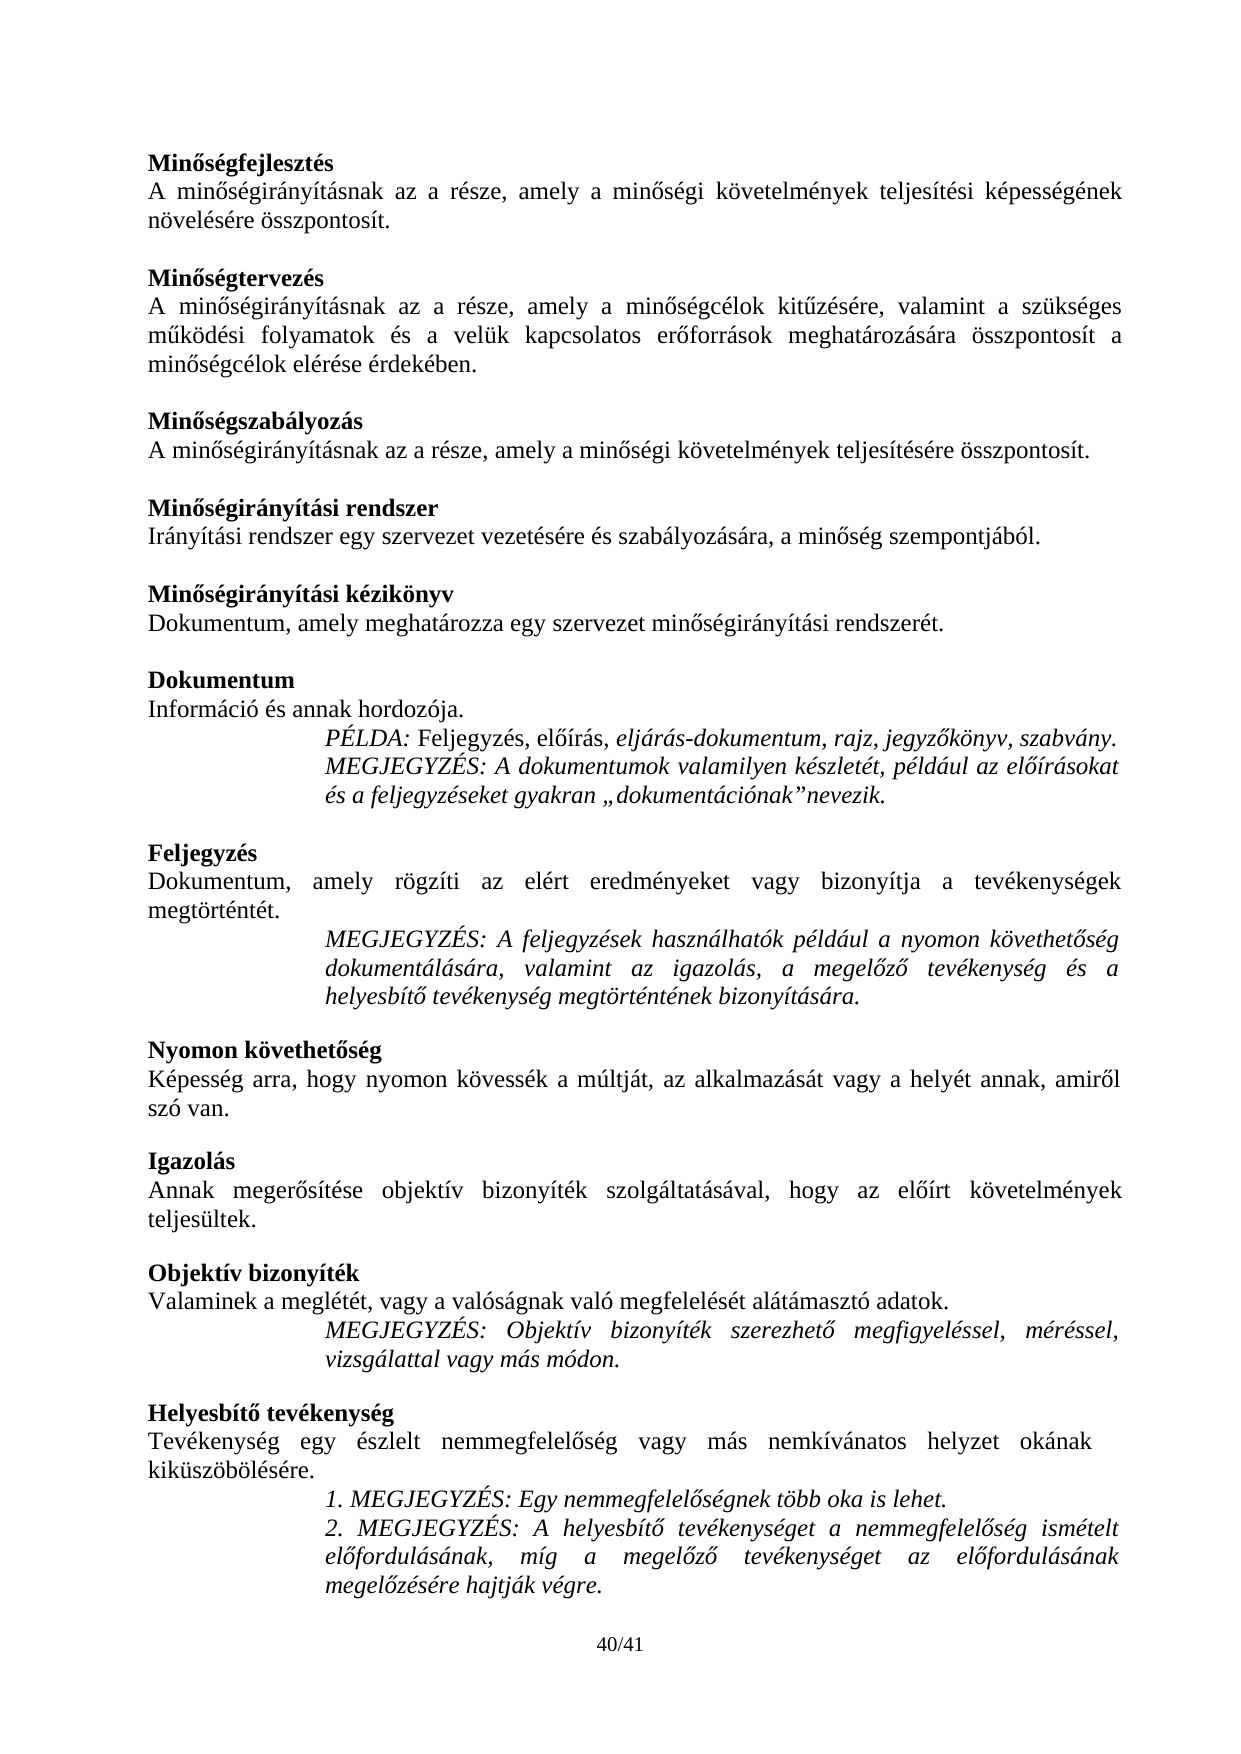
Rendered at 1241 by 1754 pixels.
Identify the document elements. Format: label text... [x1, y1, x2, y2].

text PÉLDA: Feljegyzés, előírás, eljárás-dokumentum, rajz, jegyzőkönyv, szabvány. [325, 723, 1122, 751]
text Minőségirányítási kézikönyv [148, 579, 1122, 608]
text A minőségirányításnak az a része, amely a minőségi követelmények teljesítésére összpontosít. [148, 435, 1122, 464]
text A minőségirányításnak az a része, amely a minőségi követelmények teljesítési képességének növelésére összpontosít. [148, 176, 1122, 234]
text Nyomon követhetőség [148, 1035, 1122, 1064]
text Irányítási rendszer egy szervezet vezetésére és szabályozására, a minőség szempontjából. [148, 521, 1122, 550]
text Dokumentum [148, 665, 1122, 694]
text Dokumentum, amely rögzíti az elért eredményeket vagy bizonyítja a tevékenységek megtörténtét. [148, 866, 1122, 924]
text Dokumentum, amely meghatározza egy szervezet minőségirányítási rendszerét. [148, 608, 1122, 636]
text Objektív bizonyíték [148, 1258, 1093, 1286]
text Minőségfejlesztés [148, 148, 1122, 176]
text Tevékenység egy észlelt nemmegfelelőség vagy más nemkívánatos helyzet okának kiküszöbölésére. [148, 1426, 1093, 1484]
text MEGJEGYZÉS: Objektív bizonyíték szerezhető megfigyeléssel, méréssel, vizsgálattal vagy más módon. [325, 1315, 1122, 1373]
text Feljegyzés [148, 838, 1122, 866]
text Minőségszabályozás [148, 406, 1122, 435]
text A minőségirányításnak az a része, amely a minőségcélok kitűzésére, valamint a szükséges működési folyamatok és a velük kapcsolatos erőforrások meghatározására összpontosít a minőségcélok elérése érdekében. [148, 291, 1122, 378]
text MEGJEGYZÉS: A feljegyzések használhatók például a nyomon követhetőség dokumentálására, valamint az igazolás, a megelőző tevékenység és a helyesbítő tevékenység megtörténtének bizonyítására. [325, 924, 1122, 1010]
text 1. MEGJEGYZÉS: Egy nemmegfelelőségnek több oka is lehet. [325, 1484, 1122, 1513]
text Igazolás [148, 1146, 1122, 1175]
text Minőségtervezés [148, 263, 1122, 291]
text Annak megerősítése objektív bizonyíték szolgáltatásával, hogy az előírt követelmények teljesültek. [148, 1175, 1122, 1233]
text Minőségirányítási rendszer [148, 493, 1122, 521]
text 2. MEGJEGYZÉS: A helyesbítő tevékenységet a nemmegfelelőség ismételt előfordulásának, míg a megelőző tevékenységet az előfordulásának megelőzésére hajtják végre. [325, 1513, 1122, 1599]
text Helyesbítő tevékenység [148, 1398, 1122, 1426]
text Valaminek a meglétét, vagy a valóságnak való megfelelését alátámasztó adatok. [148, 1286, 1093, 1315]
text Képesség arra, hogy nyomon kövessék a múltját, az alkalmazását vagy a helyét annak, amiről szó van. [148, 1064, 1122, 1121]
text Információ és annak hordozója. [148, 694, 1122, 723]
text MEGJEGYZÉS: A dokumentumok valamilyen készletét, például az előírásokat és a feljegyzéseket gyakran „dokumentációnak”nevezik. [325, 751, 1122, 809]
